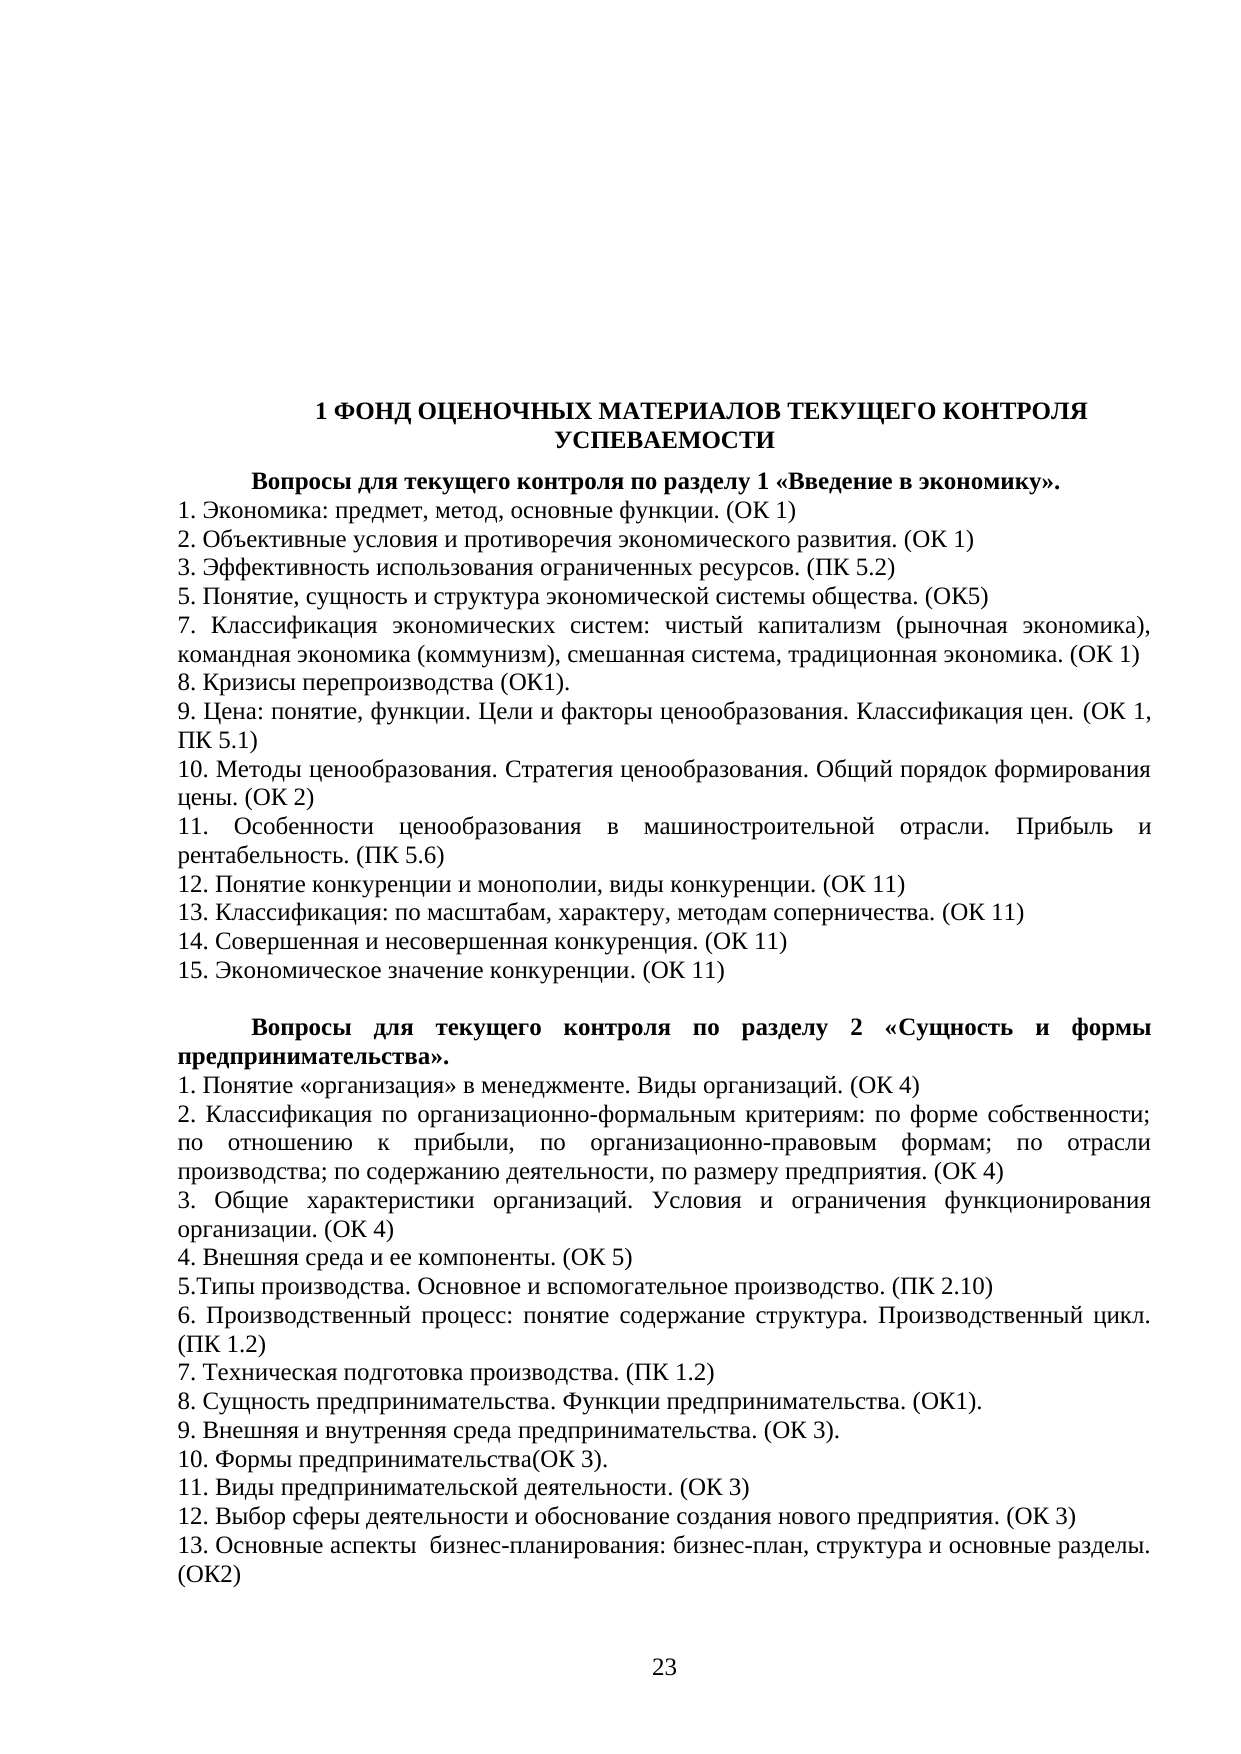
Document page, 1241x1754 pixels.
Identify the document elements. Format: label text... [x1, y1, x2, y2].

text 4. Внешняя среда и ее компоненты. (ОК 5) [177, 1242, 1152, 1271]
text 14. Совершенная и несовершенная конкуренция. (ОК 11) [177, 926, 1152, 955]
text 11. Особенности ценообразования в машиностроительной отрасли. Прибыль и рентабельность. (ПК 5.6) [177, 811, 1152, 869]
text 8. Кризисы перепроизводства (ОК1). [177, 667, 1152, 696]
text 9. Цена: понятие, функции. Цели и факторы ценообразования. Классификация цен. (ОК 1, ПК 5.1) [177, 696, 1152, 754]
text 11. Виды предпринимательской деятельности. (ОК 3) [177, 1472, 1152, 1501]
text 7. Техническая подготовка производства. (ПК 1.2) [177, 1357, 1152, 1386]
text 10. Методы ценообразования. Стратегия ценообразования. Общий порядок формирования цены. (ОК 2) [177, 754, 1152, 811]
text 7. Классификация экономических систем: чистый капитализм (рыночная экономика), командная экономика (коммунизм), смешанная система, традиционная экономика. (ОК 1) [177, 610, 1152, 667]
text 1. Экономика: предмет, метод, основные функции. (ОК 1) [177, 495, 1152, 524]
text 1 ФОНД ОЦЕНОЧНЫХ МАТЕРИАЛОВ ТЕКУЩЕГО КОНТРОЛЯ УСПЕВАЕМОСТИ [177, 396, 1152, 454]
text 2. Объективные условия и противоречия экономического развития. (ОК 1) [177, 524, 1152, 552]
text Вопросы для текущего контроля по разделу 1 «Введение в экономику». [177, 466, 1152, 495]
text 3. Эффективность использования ограниченных ресурсов. (ПК 5.2) [177, 552, 1152, 581]
text 10. Формы предпринимательства(ОК 3). [177, 1444, 1152, 1472]
text 6. Производственный процесс: понятие содержание структура. Производственный цикл. (ПК 1.2) [177, 1300, 1152, 1357]
text 9. Внешняя и внутренняя среда предпринимательства. (ОК 3). [177, 1415, 1152, 1444]
text 12. Выбор сферы деятельности и обоснование создания нового предприятия. (ОК 3) [177, 1501, 1152, 1530]
text 5.Типы производства. Основное и вспомогательное производство. (ПК 2.10) [177, 1271, 1152, 1300]
text 1. Понятие «организация» в менеджменте. Виды организаций. (ОК 4) [177, 1070, 1152, 1099]
text 2. Классификация по организационно-формальным критериям: по форме собственности; по отношению к прибыли, по организационно-правовым формам; по отрасли производства; по содержанию деятельности, по размеру предприятия. (ОК 4) [177, 1099, 1152, 1185]
text 15. Экономическое значение конкуренции. (ОК 11) [177, 955, 1152, 984]
subtitle 5. Понятие, сущность и структура экономической системы общества. (ОК5) [177, 581, 1152, 610]
text 12. Понятие конкуренции и монополии, виды конкуренции. (ОК 11) [177, 869, 1152, 897]
text 3. Общие характеристики организаций. Условия и ограничения функционирования организации. (ОК 4) [177, 1185, 1152, 1242]
text Вопросы для текущего контроля по разделу 2 «Сущность и формы предпринимательства». [177, 1012, 1152, 1070]
text 13. Классификация: по масштабам, характеру, методам соперничества. (ОК 11) [177, 897, 1152, 926]
text 8. Сущность предпринимательства. Функции предпринимательства. (ОК1). [177, 1386, 1152, 1415]
text 13. Основные аспекты бизнес-планирования: бизнес-план, структура и основные разделы. (ОК2) [177, 1530, 1152, 1587]
